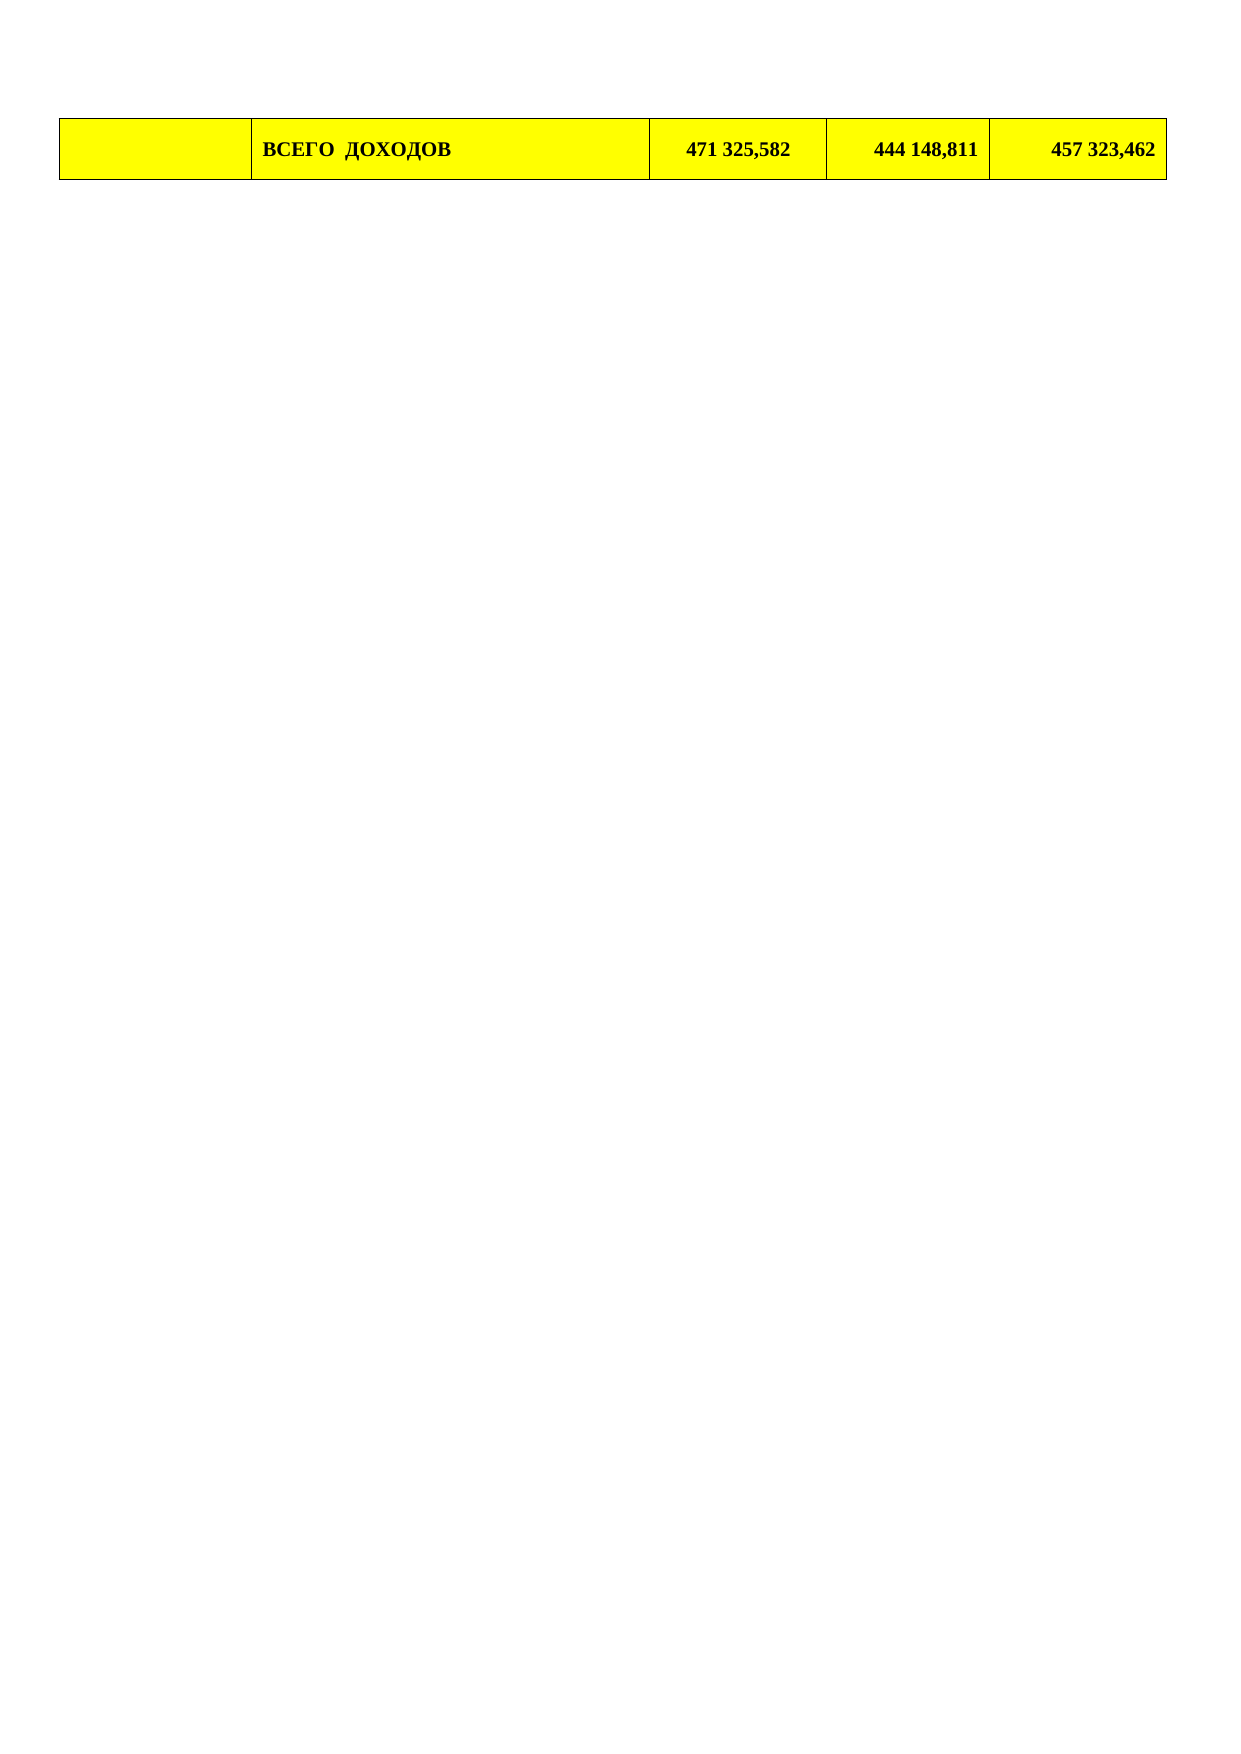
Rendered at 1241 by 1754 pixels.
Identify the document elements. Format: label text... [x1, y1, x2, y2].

table_cell ВСЕГО ДОХОДОВ [252, 119, 649, 179]
table_cell 457 323,462 [990, 119, 1166, 179]
table_cell 471 325,582 [650, 119, 826, 179]
table_cell [60, 119, 251, 179]
table_cell 444 148,811 [827, 119, 989, 179]
